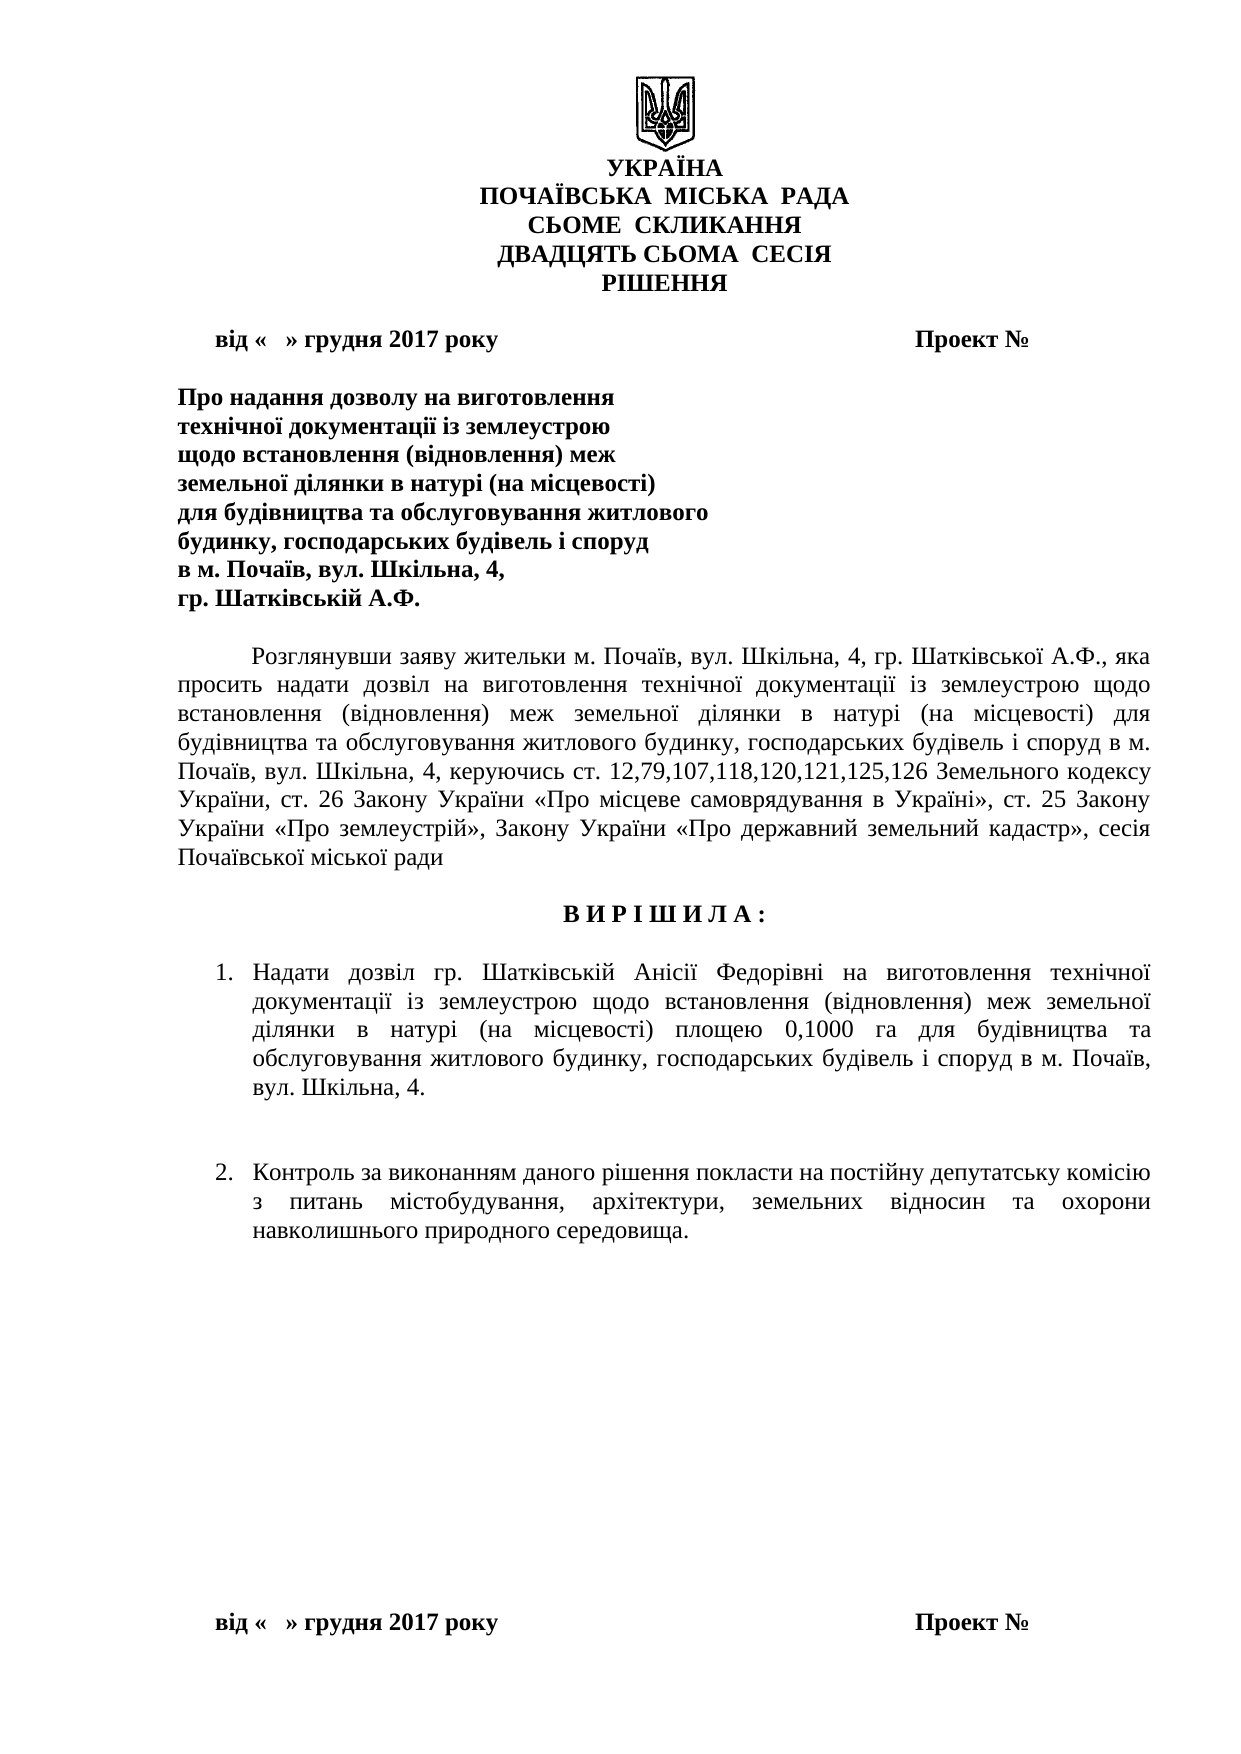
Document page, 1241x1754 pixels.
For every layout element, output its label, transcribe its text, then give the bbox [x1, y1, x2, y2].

text в м. Почаїв, вул. Шкільна, 4, [177, 554, 1152, 583]
text для будівництва та обслуговування житлового [177, 497, 1152, 526]
text технічної документації із землеустрою [177, 411, 1152, 439]
picture [630, 73, 699, 153]
text щодо встановлення (відновлення) меж [177, 439, 1152, 468]
list Контроль за виконанням даного рішення покласти на постійну депутатську комісію з питань містобудування, архітектури, земельних відносин та охорони навколишнього природного середовища. [215, 1157, 1152, 1244]
text гр. Шатківській А.Ф. [177, 583, 1152, 612]
text Розглянувши заяву жительки м. Почаїв, вул. Шкільна, 4, гр. Шатківської А.Ф., яка просить надати дозвіл на виготовлення технічної документації із землеустрою щодо встановлення (відновлення) меж земельної ділянки в натурі (на місцевості) для будівництва та обслуговування житлового будинку, господарських будівель і споруд в м. Почаїв, вул. Шкільна, 4, керуючись ст. 12,79,107,118,120,121,125,126 Земельного кодексу України, ст. 26 Закону України «Про місцеве самоврядування в Україні», ст. 25 Закону України «Про землеустрій», Закону України «Про державний земельний кадастр», сесія Почаївської міської ради [177, 641, 1152, 871]
text В И Р І Ш И Л А : [177, 899, 1152, 928]
text Про надання дозволу на виготовлення [177, 382, 1152, 411]
text від « » грудня 2017 року Проект № [177, 1607, 1152, 1636]
text будинку, господарських будівель і споруд [177, 526, 1152, 554]
list Надати дозвіл гр. Шатківській Анісії Федорівні на виготовлення технічної документації із землеустрою щодо встановлення (відновлення) меж земельної ділянки в натурі (на місцевості) площею 0,1000 га для будівництва та обслуговування житлового будинку, господарських будівель і споруд в м. Почаїв, вул. Шкільна, 4. [215, 957, 1152, 1101]
text земельної ділянки в натурі (на місцевості) [177, 468, 1152, 497]
text від « » грудня 2017 року Проект № [177, 324, 1152, 353]
